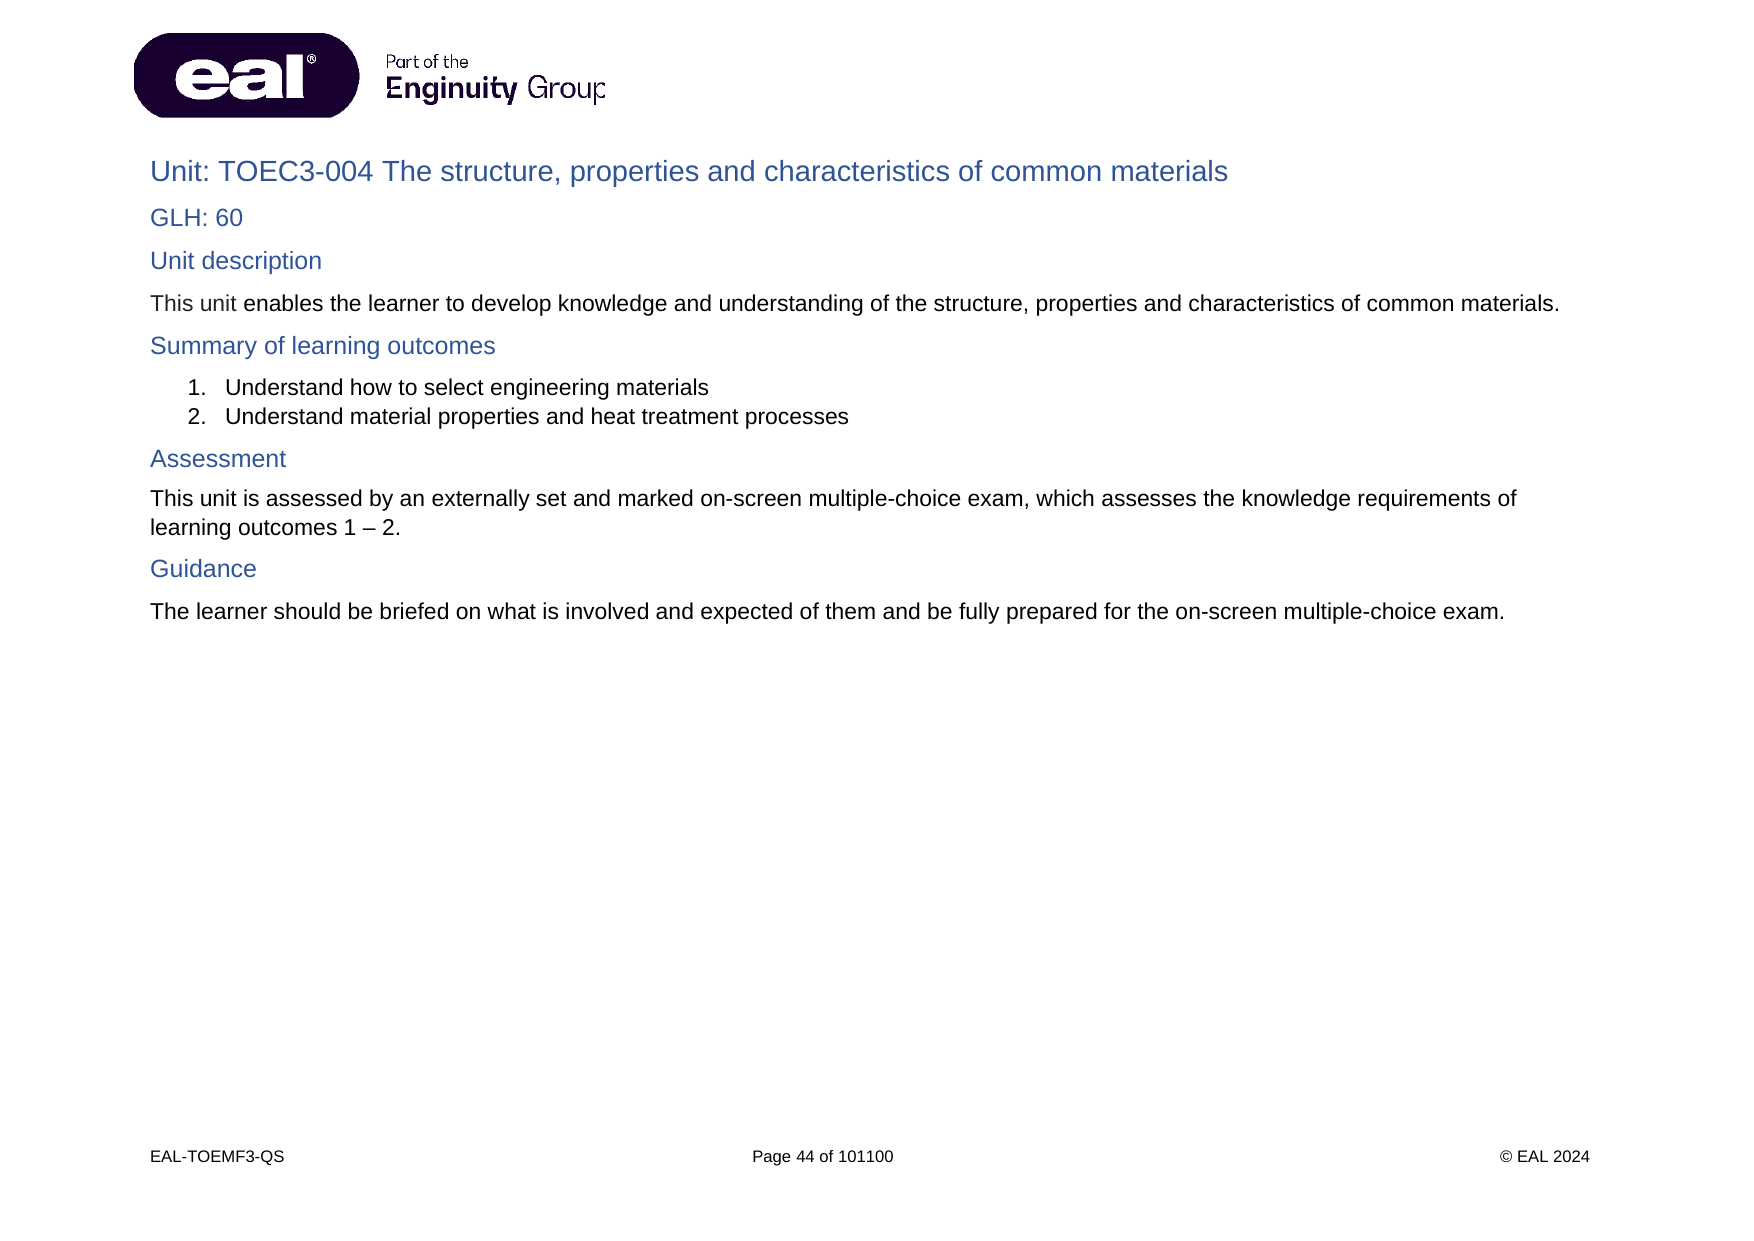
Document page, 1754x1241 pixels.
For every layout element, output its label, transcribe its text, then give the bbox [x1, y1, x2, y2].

text Guidance [150, 554, 1604, 583]
text This unit enables the learner to develop knowledge and understanding of the structure, properties and characteristics of common materials. [150, 290, 1604, 316]
text Assessment [150, 444, 1604, 472]
text The learner should be briefed on what is involved and expected of them and be fully prepared for the on-screen multiple-choice exam. [150, 598, 1604, 624]
list Understand material properties and heat treatment processes [187, 403, 1604, 429]
text GLH: 60 [150, 203, 1604, 232]
text Unit description [150, 246, 1604, 275]
text This unit is assessed by an externally set and marked on-screen multiple-choice exam, which assesses the knowledge requirements of learning outcomes 1 – 2. [150, 485, 1604, 540]
text Summary of learning outcomes [150, 331, 1604, 359]
text Unit: TOEC3-004 The structure, properties and characteristics of common materials [150, 154, 1604, 188]
list Understand how to select engineering materials [187, 374, 1604, 401]
picture [132, 33, 605, 118]
